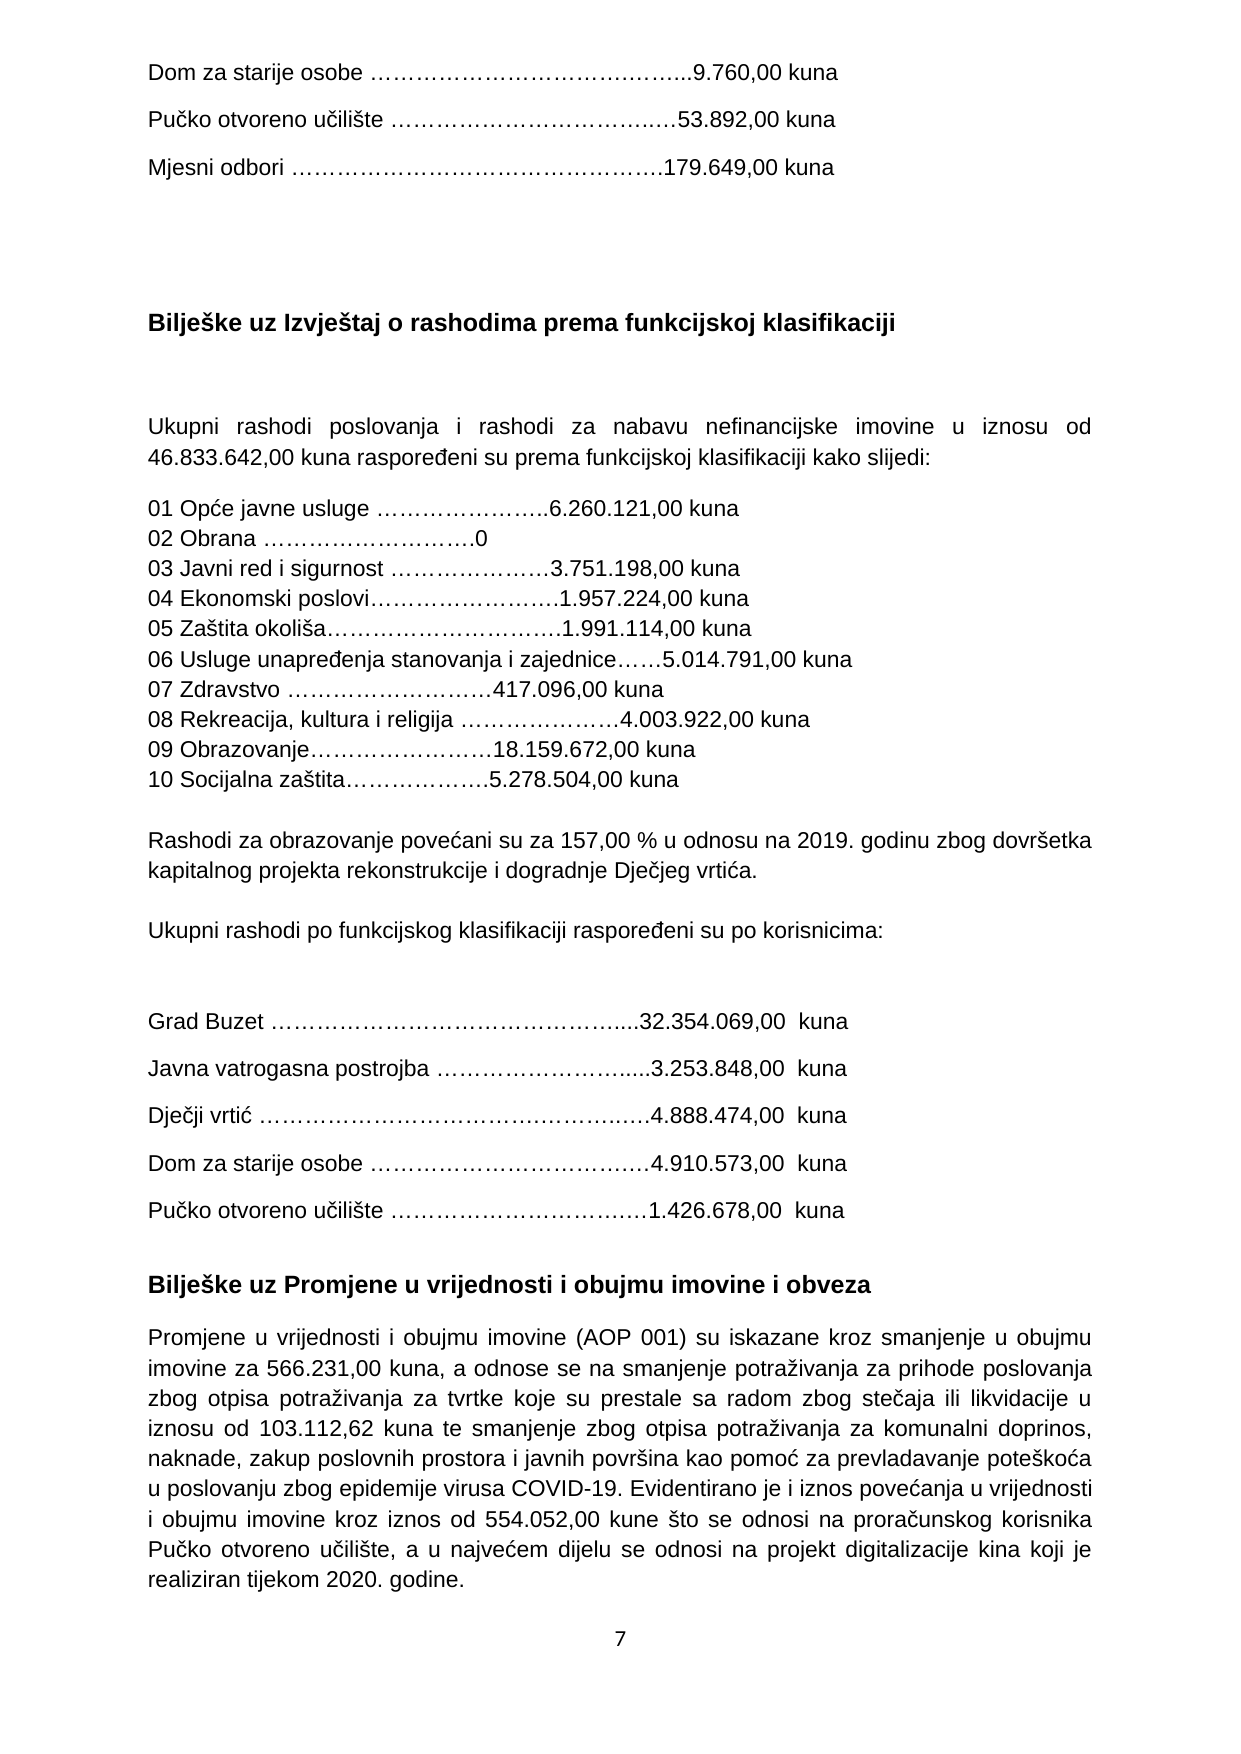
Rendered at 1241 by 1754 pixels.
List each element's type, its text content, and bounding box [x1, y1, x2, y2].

text Mjesni odbori ………………………………………….179.649,00 kuna [148, 153, 1093, 180]
text Bilješke uz Promjene u vrijednosti i obujmu imovine i obveza [148, 1270, 1093, 1299]
text Grad Buzet ………………………………………....32.354.069,00 kuna [148, 1008, 1093, 1034]
text 09 Obrazovanje……………………18.159.672,00 kuna [148, 736, 1093, 763]
text 02 Obrana ……………………….0 [148, 525, 1093, 551]
text 07 Zdravstvo ………………………417.096,00 kuna [148, 676, 1093, 702]
text Rashodi za obrazovanje povećani su za 157,00 % u odnosu na 2019. godinu zbog dovršetka kapitalnog projekta rekonstrukcije i dogradnje Dječjeg vrtića. [148, 827, 1093, 883]
text Ukupni rashodi poslovanja i rashodi za nabavu nefinancijske imovine u iznosu od 46.833.642,00 kuna raspoređeni su prema funkcijskoj klasifikaciji kako slijedi: [148, 413, 1093, 470]
text 01 Opće javne usluge …………………..6.260.121,00 kuna [148, 494, 1093, 521]
text Pučko otvoreno učilište ………………………….…1.426.678,00 kuna [148, 1197, 1093, 1223]
text Dom za starije osobe …………………………….……...9.760,00 kuna [148, 59, 1093, 86]
text Javna vatrogasna postrojba …………………….....3.253.848,00 kuna [148, 1055, 1093, 1082]
text Pučko otvoreno učilište ……………………………..…53.892,00 kuna [148, 106, 1093, 133]
text 10 Socijalna zaštita……………….5.278.504,00 kuna [148, 766, 1093, 793]
text Ukupni rashodi po funkcijskog klasifikaciji raspoređeni su po korisnicima: [148, 917, 1093, 944]
text Dom za starije osobe …………………………….…4.910.573,00 kuna [148, 1150, 1093, 1176]
text 04 Ekonomski poslovi…………………….1.957.224,00 kuna [148, 585, 1093, 612]
text Bilješke uz Izvještaj o rashodima prema funkcijskoj klasifikaciji [148, 308, 1093, 337]
text Dječji vrtić ……………………………….………..….4.888.474,00 kuna [148, 1102, 1093, 1129]
text 08 Rekreacija, kultura i religija …………………4.003.922,00 kuna [148, 706, 1093, 732]
text Promjene u vrijednosti i obujmu imovine (AOP 001) su iskazane kroz smanjenje u obujmu imovine za 566.231,00 kuna, a odnose se na smanjenje potraživanja za prihode poslovanja zbog otpisa potraživanja za tvrtke koje su prestale sa radom zbog stečaja ili likvidacije u iznosu od 103.112,62 kuna te smanjenje zbog otpisa potraživanja za komunalni doprinos, naknade, zakup poslovnih prostora i javnih površina kao pomoć za prevladavanje poteškoća u poslovanju zbog epidemije virusa COVID-19. Evidentirano je i iznos povećanja u vrijednosti i obujmu imovine kroz iznos od 554.052,00 kune što se odnosi na proračunskog korisnika Pučko otvoreno učilište, a u najvećem dijelu se odnosi na projekt digitalizacije kina koji je realiziran tijekom 2020. godine. [148, 1324, 1093, 1592]
text 03 Javni red i sigurnost …………………3.751.198,00 kuna [148, 555, 1093, 581]
text 05 Zaštita okoliša………………………….1.991.114,00 kuna [148, 615, 1093, 642]
text 06 Usluge unapređenja stanovanja i zajednice……5.014.791,00 kuna [148, 646, 1093, 672]
